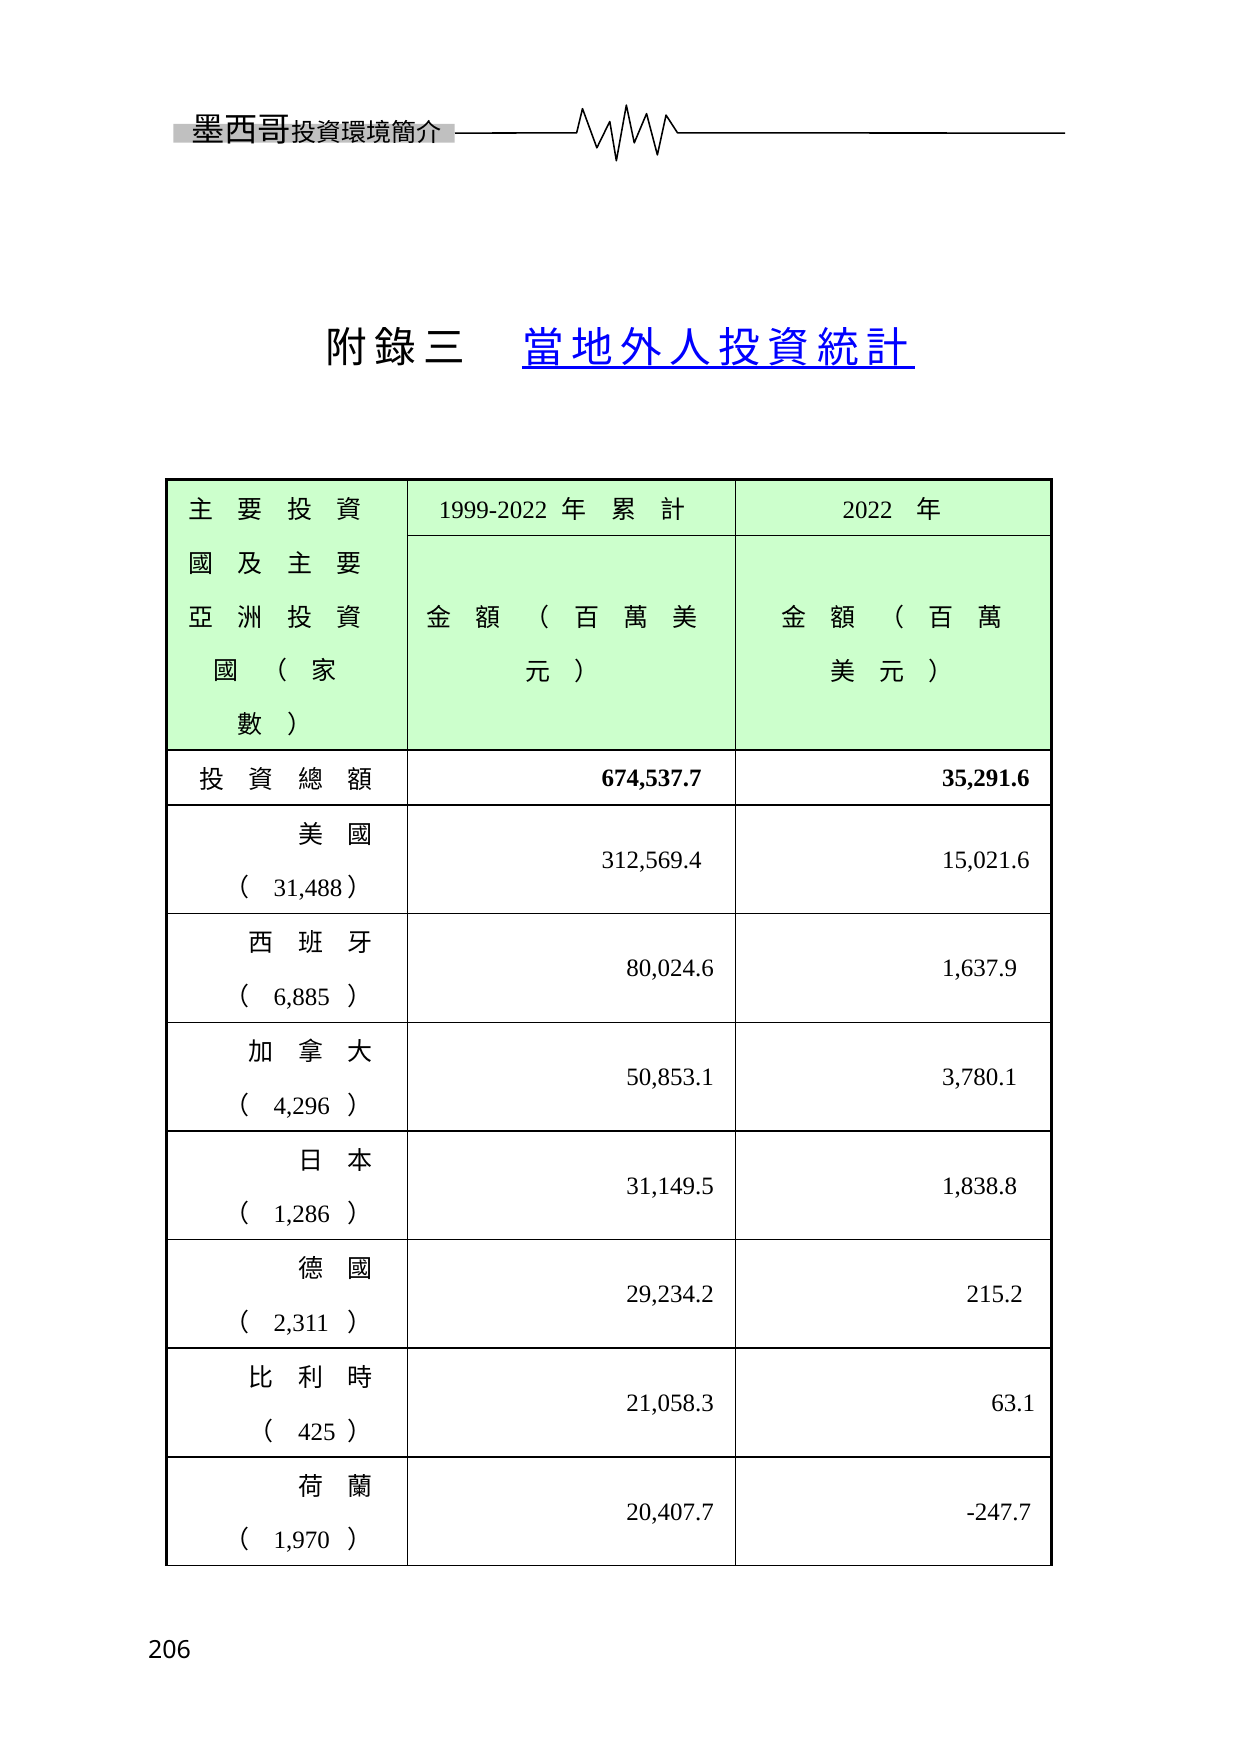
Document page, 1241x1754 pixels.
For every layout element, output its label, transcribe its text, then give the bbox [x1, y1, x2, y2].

table_cell 荷蘭（1,970） [168, 1458, 407, 1564]
table_cell 21,058.3 [408, 1349, 735, 1456]
table_cell 215.2 [736, 1240, 1050, 1347]
table_cell 50,853.1 [408, 1023, 735, 1130]
table_header 主要投資國及主要亞洲投資國（家數） [168, 481, 407, 749]
table_cell 加拿大（4,296） [168, 1023, 407, 1130]
table_cell 312,569.4 [408, 806, 735, 913]
table_cell 投資總額 [168, 751, 407, 804]
table_cell 15,021.6 [736, 806, 1050, 913]
table_cell 1,637.9 [736, 914, 1050, 1021]
table_header 1999-2022年累計 [408, 481, 735, 535]
table_cell 63.1 [736, 1349, 1050, 1456]
table_cell 29,234.2 [408, 1240, 735, 1347]
text 附錄三 當地外人投資統計 [178, 291, 1063, 398]
table_cell -247.7 [736, 1458, 1050, 1564]
table_cell 20,407.7 [408, 1458, 735, 1564]
table_cell 80,024.6 [408, 914, 735, 1021]
table_cell 3,780.1 [736, 1023, 1050, 1130]
table_cell 日本（1,286） [168, 1132, 407, 1239]
table_cell 金額（百萬美元） [736, 536, 1050, 749]
table_cell 金額（百萬美元） [408, 536, 735, 749]
table_cell 1,838.8 [736, 1132, 1050, 1239]
table_cell 35,291.6 [736, 751, 1050, 804]
table_header 2022年 [736, 481, 1050, 535]
table_cell 比利時（425） [168, 1349, 407, 1456]
table_cell 674,537.7 [408, 751, 735, 804]
table_cell 西班牙（6,885） [168, 914, 407, 1021]
table_cell 31,149.5 [408, 1132, 735, 1239]
table_cell 德國（2,311） [168, 1240, 407, 1347]
table_cell 美國（31,488） [168, 806, 407, 913]
